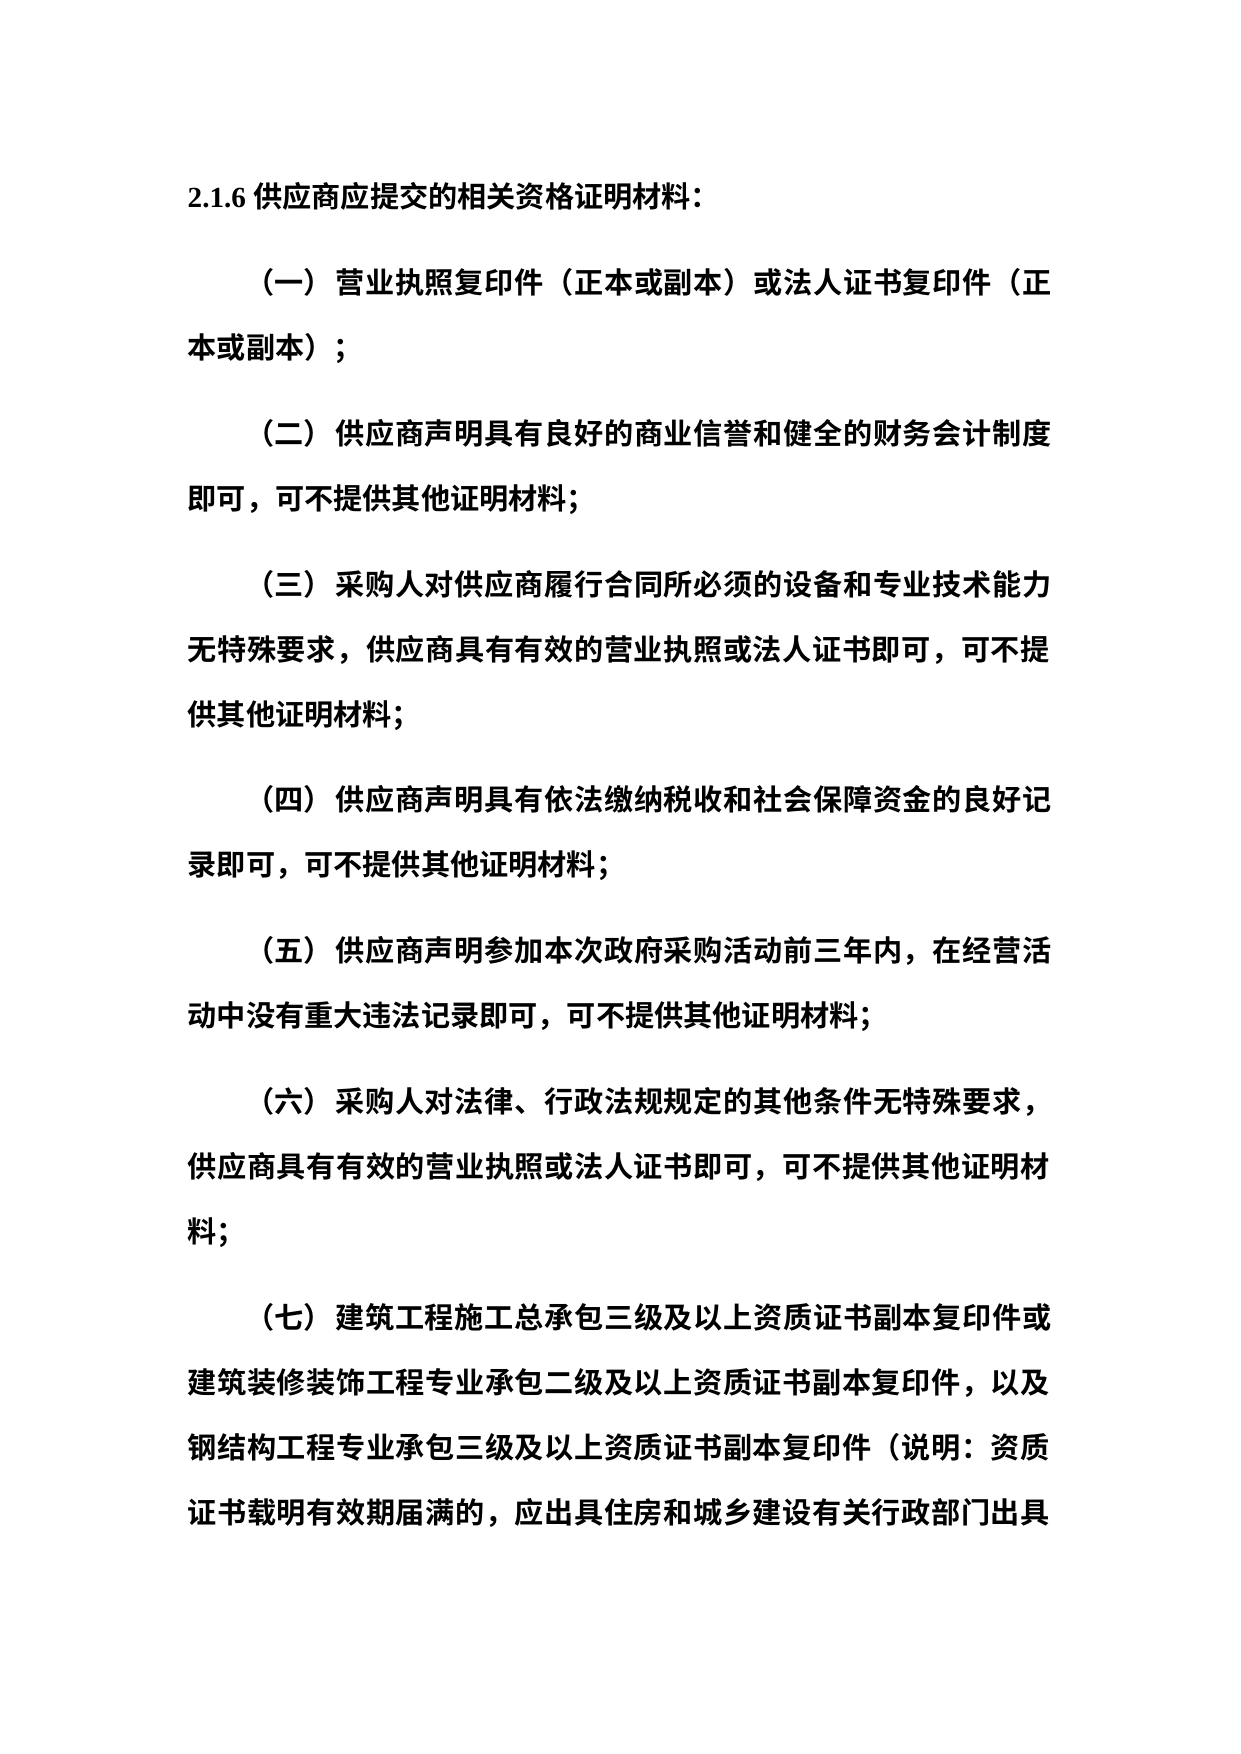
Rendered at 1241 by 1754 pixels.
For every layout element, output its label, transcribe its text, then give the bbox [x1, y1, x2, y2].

list 供应商声明具有良好的商业信誉和健全的财务会计制度即可，可不提供其他证明材料； [187, 399, 1053, 529]
list 供应商声明具有依法缴纳税收和社会保障资金的良好记录即可，可不提供其他证明材料； [187, 766, 1053, 896]
list 采购人对法律、行政法规规定的其他条件无特殊要求，供应商具有有效的营业执照或法人证书即可，可不提供其他证明材料； [187, 1067, 1053, 1262]
list 营业执照复印件（正本或副本）或法人证书复印件（正本或副本）； [187, 248, 1053, 378]
list 采购人对供应商履行合同所必须的设备和专业技术能力无特殊要求，供应商具有有效的营业执照或法人证书即可，可不提供其他证明材料； [187, 550, 1053, 745]
subtitle 供应商应提交的相关资格证明材料： [187, 162, 1053, 227]
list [187, 1283, 1053, 1543]
list 供应商声明参加本次政府采购活动前三年内，在经营活动中没有重大违法记录即可，可不提供其他证明材料； [187, 916, 1053, 1046]
